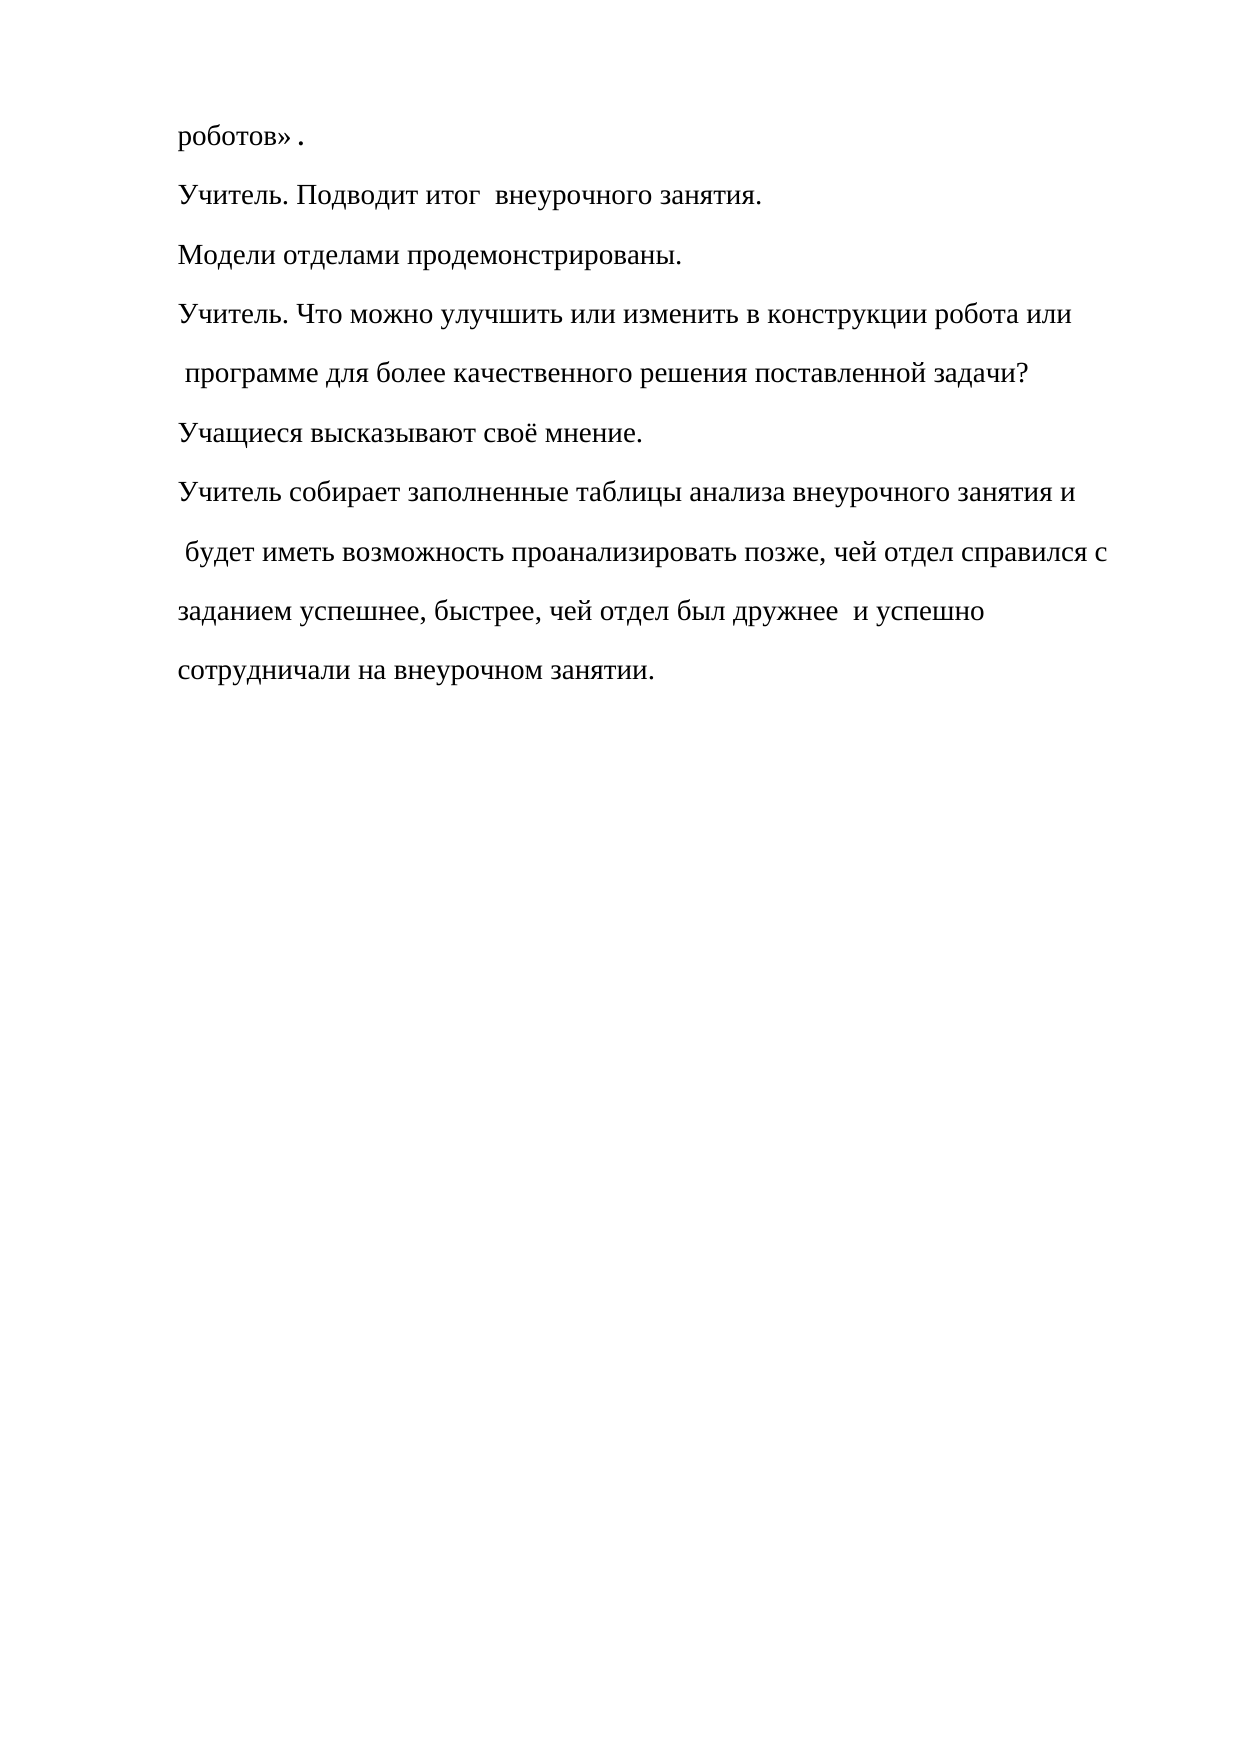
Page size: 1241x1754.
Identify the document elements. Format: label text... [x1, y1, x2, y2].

text будет иметь возможность проанализировать позже, чей отдел справился с [177, 534, 1152, 567]
text сотрудничали на внеурочном занятии. [177, 652, 1152, 686]
text программе для более качественного решения поставленной задачи? [177, 356, 1152, 389]
text Учитель собирает заполненные таблицы анализа внеурочного занятия и [177, 474, 1152, 508]
text заданием успешнее, быстрее, чей отдел был дружнее и успешно [177, 593, 1152, 627]
text роботов» . [177, 118, 1152, 152]
text Учитель. Подводит итог внеурочного занятия. [177, 177, 1152, 211]
text Учитель. Что можно улучшить или изменить в конструкции робота или [177, 296, 1152, 330]
text Модели отделами продемонстрированы. [177, 237, 1152, 270]
text Учащиеся высказывают своё мнение. [177, 415, 1152, 448]
